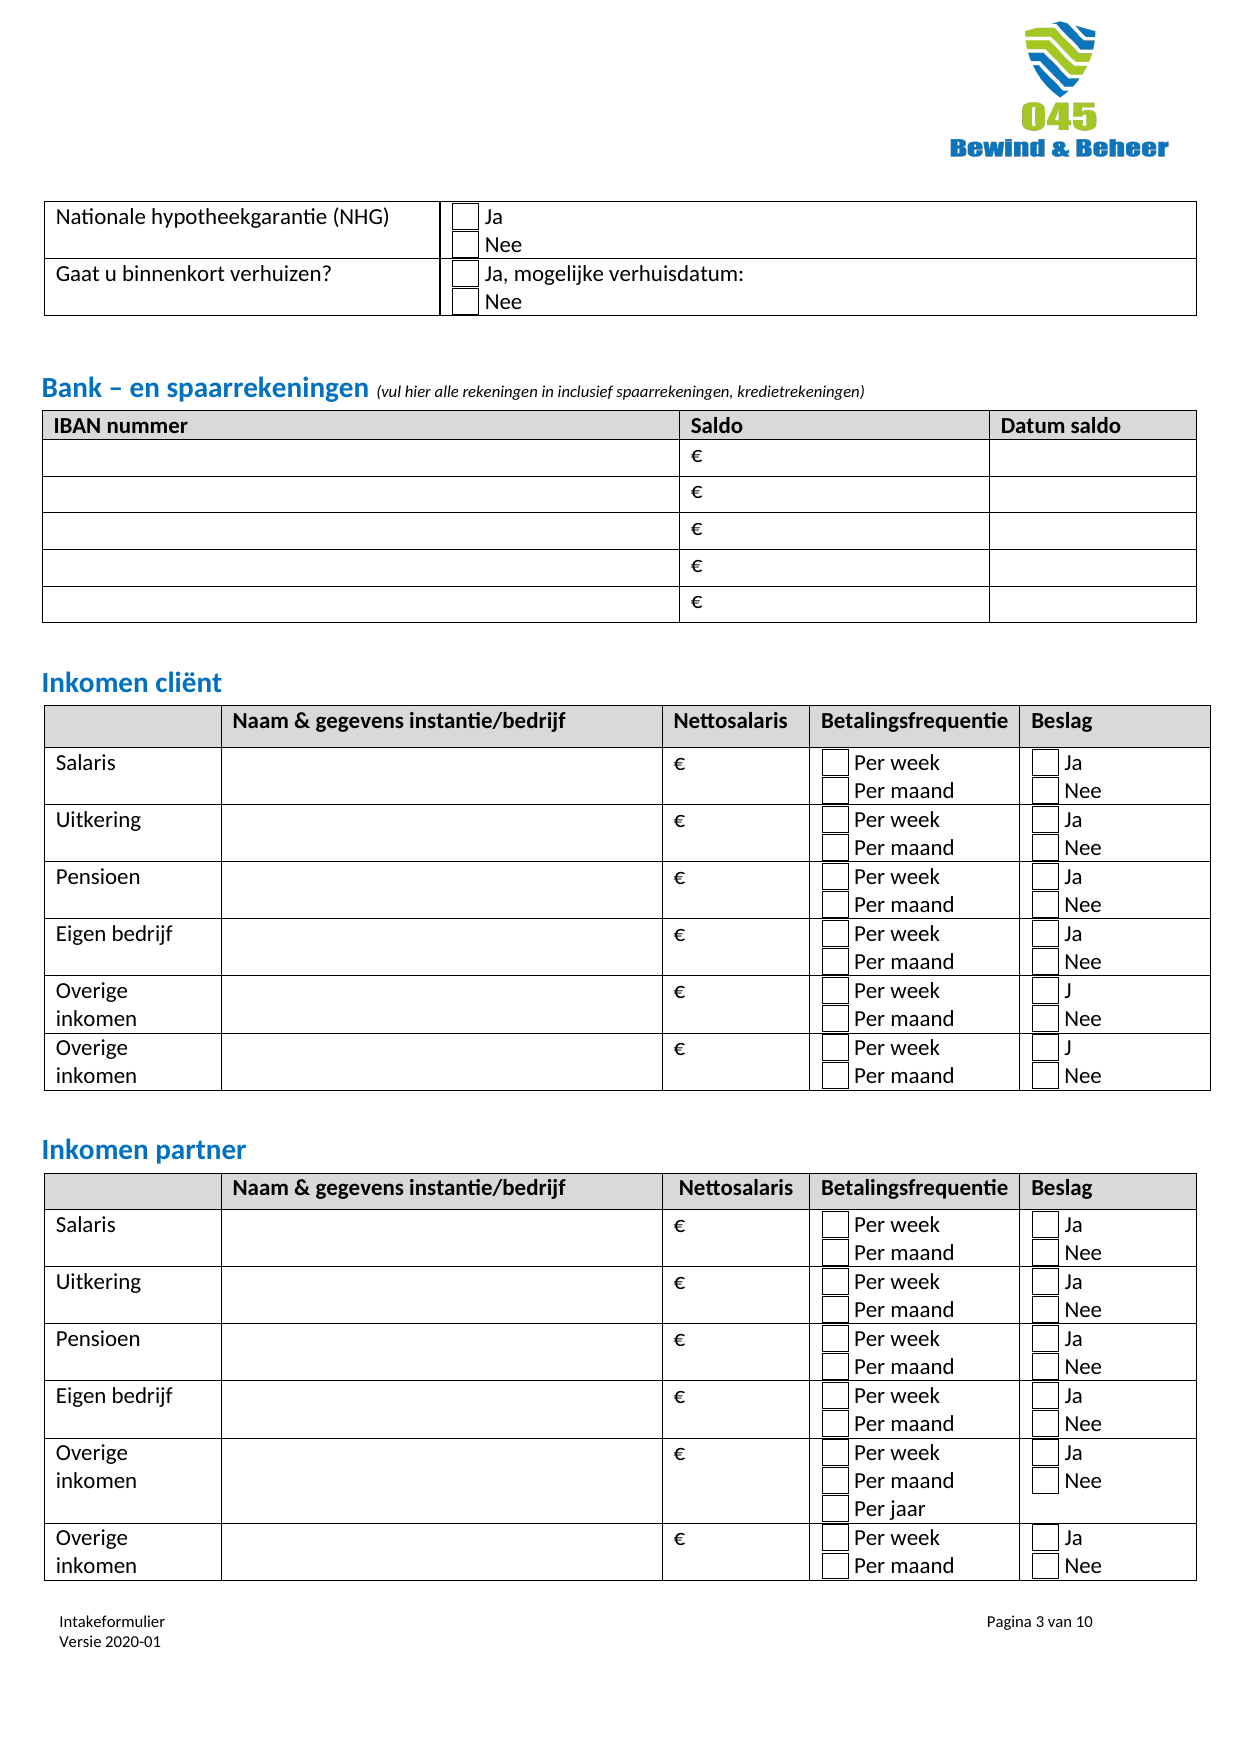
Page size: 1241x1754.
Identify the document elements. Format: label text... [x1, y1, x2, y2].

table_header Ja Nee [441, 202, 1196, 258]
table_cell [43, 477, 679, 512]
table_cell [222, 1524, 662, 1579]
table_cell [43, 440, 679, 476]
table_header [45, 706, 221, 747]
table_cell € [680, 550, 989, 586]
table_cell Per week Per maand [810, 976, 1019, 1032]
table_cell J Nee [1020, 976, 1210, 1032]
table_cell Uitkering [45, 1267, 221, 1323]
table_cell Ja Nee [1020, 862, 1210, 918]
table_cell € [680, 587, 989, 622]
table_cell [222, 976, 662, 1032]
table_cell € [680, 477, 989, 512]
table_cell € [680, 513, 989, 549]
table_cell [43, 587, 679, 622]
table_header [45, 1174, 221, 1209]
table_cell € [663, 976, 809, 1032]
table_cell € [663, 1524, 809, 1579]
table_cell Ja Nee [1020, 805, 1210, 861]
table_cell Ja, mogelijke verhuisdatum: Nee [441, 259, 1196, 315]
table_cell Overige inkomen [45, 1034, 221, 1089]
table_header Naam & gegevens instantie/bedrijf [222, 706, 662, 747]
table_cell Ja Nee [1020, 1324, 1196, 1380]
table_cell Eigen bedrijf [45, 1381, 221, 1437]
table_cell [222, 1267, 662, 1323]
table_cell Per week Per maand [810, 748, 1019, 804]
table_cell [222, 805, 662, 861]
table_cell Pensioen [45, 1324, 221, 1380]
table_cell Overige inkomen [45, 1439, 221, 1522]
table_header Nettosalaris [663, 706, 809, 747]
table_cell € [680, 440, 989, 476]
table_cell € [663, 1267, 809, 1323]
table_cell Per week Per maand [810, 1524, 1019, 1579]
table_cell € [663, 919, 809, 975]
table_header Betalingsfrequentie [810, 1174, 1019, 1209]
table_cell Per week Per maand [810, 1324, 1019, 1380]
table_header Naam & gegevens instantie/bedrijf [222, 1174, 662, 1209]
table_cell [990, 440, 1196, 476]
table_header Nettosalaris [663, 1174, 809, 1209]
table_cell Gaat u binnenkort verhuizen? [45, 259, 439, 315]
table_cell € [663, 1324, 809, 1380]
table_header Nationale hypotheekgarantie (NHG) [45, 202, 439, 258]
table_cell Ja Nee [1020, 1210, 1196, 1266]
table_cell [990, 550, 1196, 586]
table_cell Salaris [45, 1210, 221, 1266]
table_cell Overige inkomen [45, 976, 221, 1032]
table_cell [222, 748, 662, 804]
table_cell Ja Nee [1020, 748, 1210, 804]
table_cell [990, 587, 1196, 622]
table_cell [222, 1210, 662, 1266]
table_cell Per week Per maand [810, 805, 1019, 861]
table_cell Per week Per maand Per jaar [810, 1439, 1019, 1522]
table_cell € [663, 862, 809, 918]
table_cell Per week Per maand [810, 862, 1019, 918]
table_cell Per week Per maand [810, 1210, 1019, 1266]
table_cell [990, 513, 1196, 549]
table_header Betalingsfrequentie [810, 706, 1019, 747]
table_cell Pensioen [45, 862, 221, 918]
table_cell [990, 477, 1196, 512]
table_cell [222, 1439, 662, 1522]
table_cell J Nee [1020, 1034, 1210, 1089]
table_cell Ja Nee [1020, 1381, 1196, 1437]
table_cell [43, 513, 679, 549]
table_cell € [663, 805, 809, 861]
table_cell [222, 1034, 662, 1089]
table_cell Uitkering [45, 805, 221, 861]
table_cell Per week Per maand [810, 919, 1019, 975]
table_cell Salaris [45, 748, 221, 804]
table_cell Ja Nee [1020, 1524, 1196, 1579]
table_header Beslag [1020, 706, 1210, 747]
table_cell € [663, 748, 809, 804]
picture [948, 18, 1171, 162]
table_cell Overige inkomen [45, 1524, 221, 1579]
table_cell Per week Per maand [810, 1381, 1019, 1437]
table_header Saldo [680, 411, 989, 439]
table_cell Per week Per maand [810, 1267, 1019, 1323]
text Bank – en spaarrekeningen (vul hier alle rekeningen in inclusief spaarrekeningen, kredietrekeningen) [41, 369, 1092, 404]
table_header IBAN nummer [43, 411, 679, 439]
table_cell € [663, 1034, 809, 1089]
table_cell [222, 1324, 662, 1380]
table_cell Ja Nee [1020, 1439, 1196, 1522]
table_cell Eigen bedrijf [45, 919, 221, 975]
table_header Datum saldo [990, 411, 1196, 439]
table_header Beslag [1020, 1174, 1196, 1209]
table_cell Per week Per maand [810, 1034, 1019, 1089]
table_cell € [663, 1381, 809, 1437]
table_cell [222, 919, 662, 975]
table_cell € [663, 1210, 809, 1266]
table_cell Ja Nee [1020, 1267, 1196, 1323]
table_cell [222, 862, 662, 918]
table_cell € [663, 1439, 809, 1522]
text Inkomen cliënt [41, 664, 1092, 700]
table_cell [222, 1381, 662, 1437]
table_cell Ja Nee [1020, 919, 1210, 975]
text Inkomen partner [41, 1131, 1092, 1167]
table_cell [43, 550, 679, 586]
